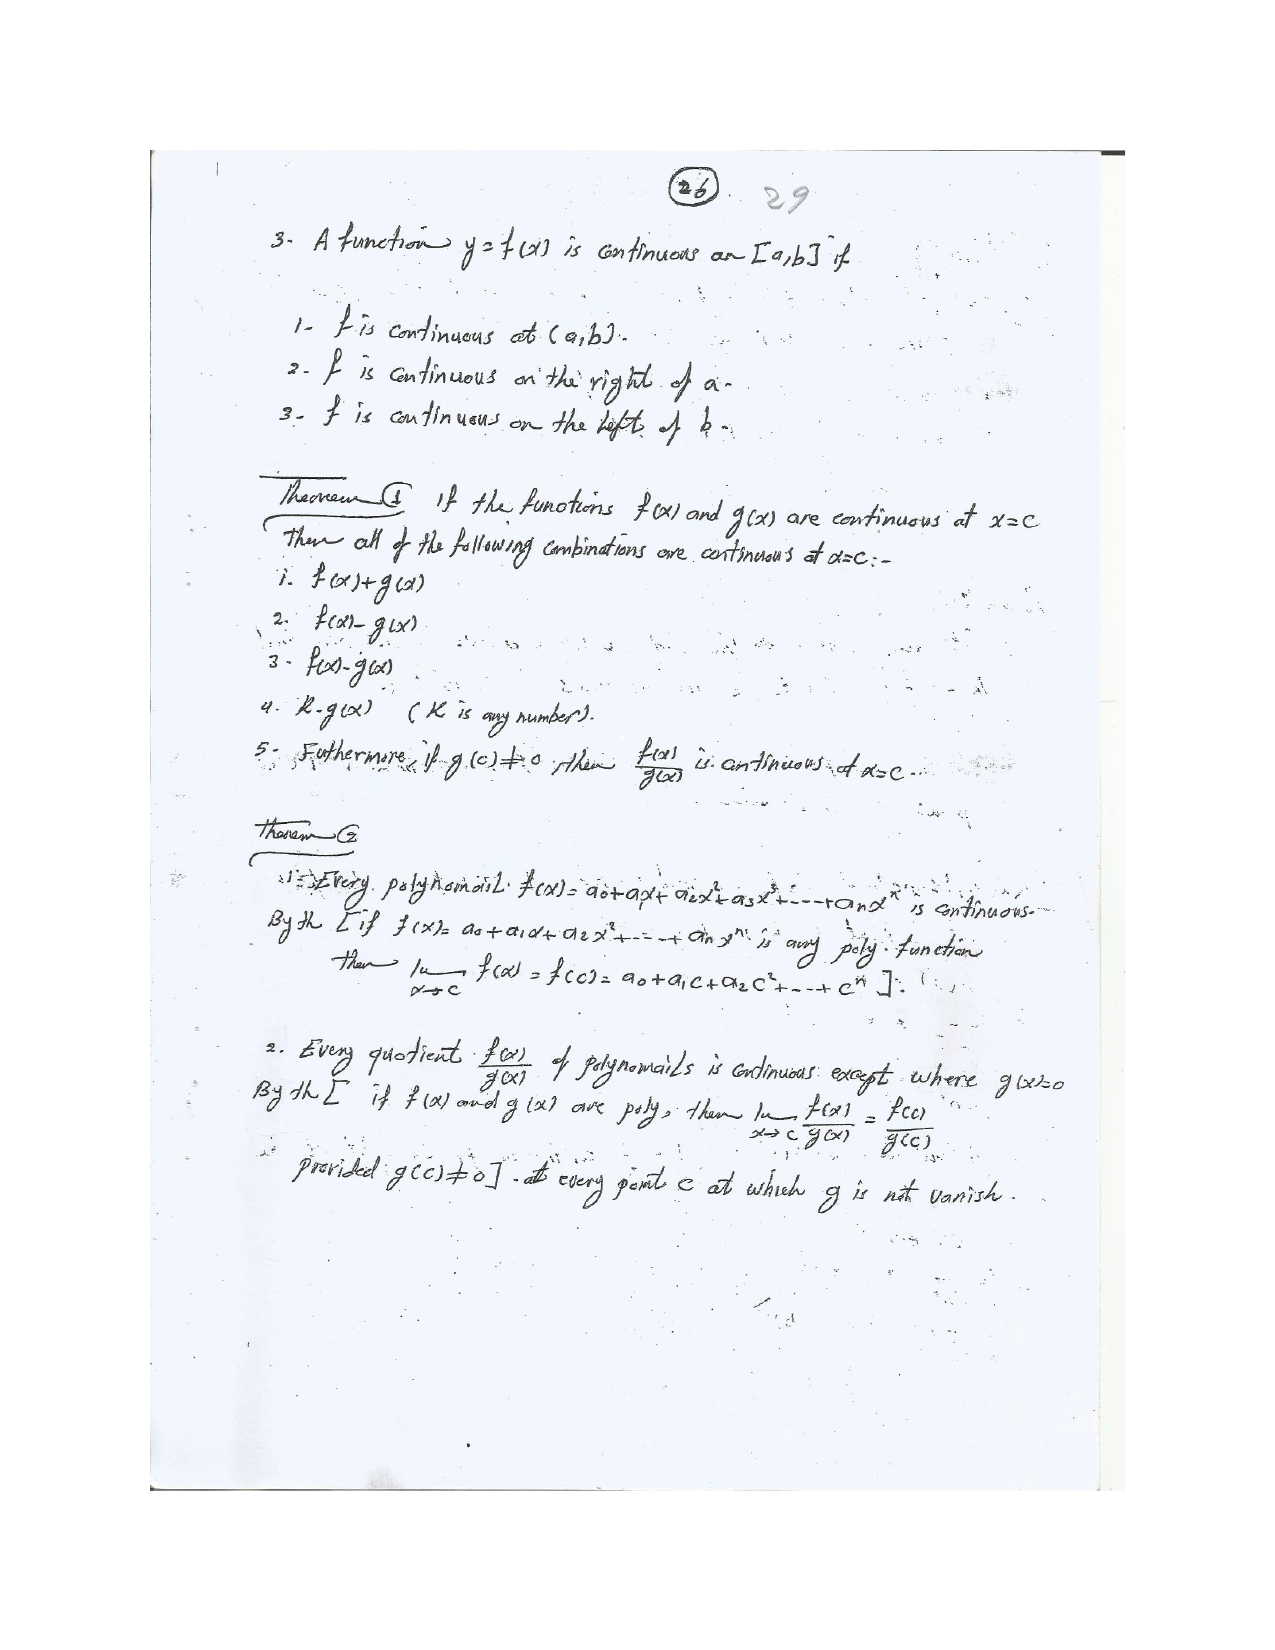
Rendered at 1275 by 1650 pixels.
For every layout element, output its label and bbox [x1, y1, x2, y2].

picture [150, 150, 1125, 1491]
